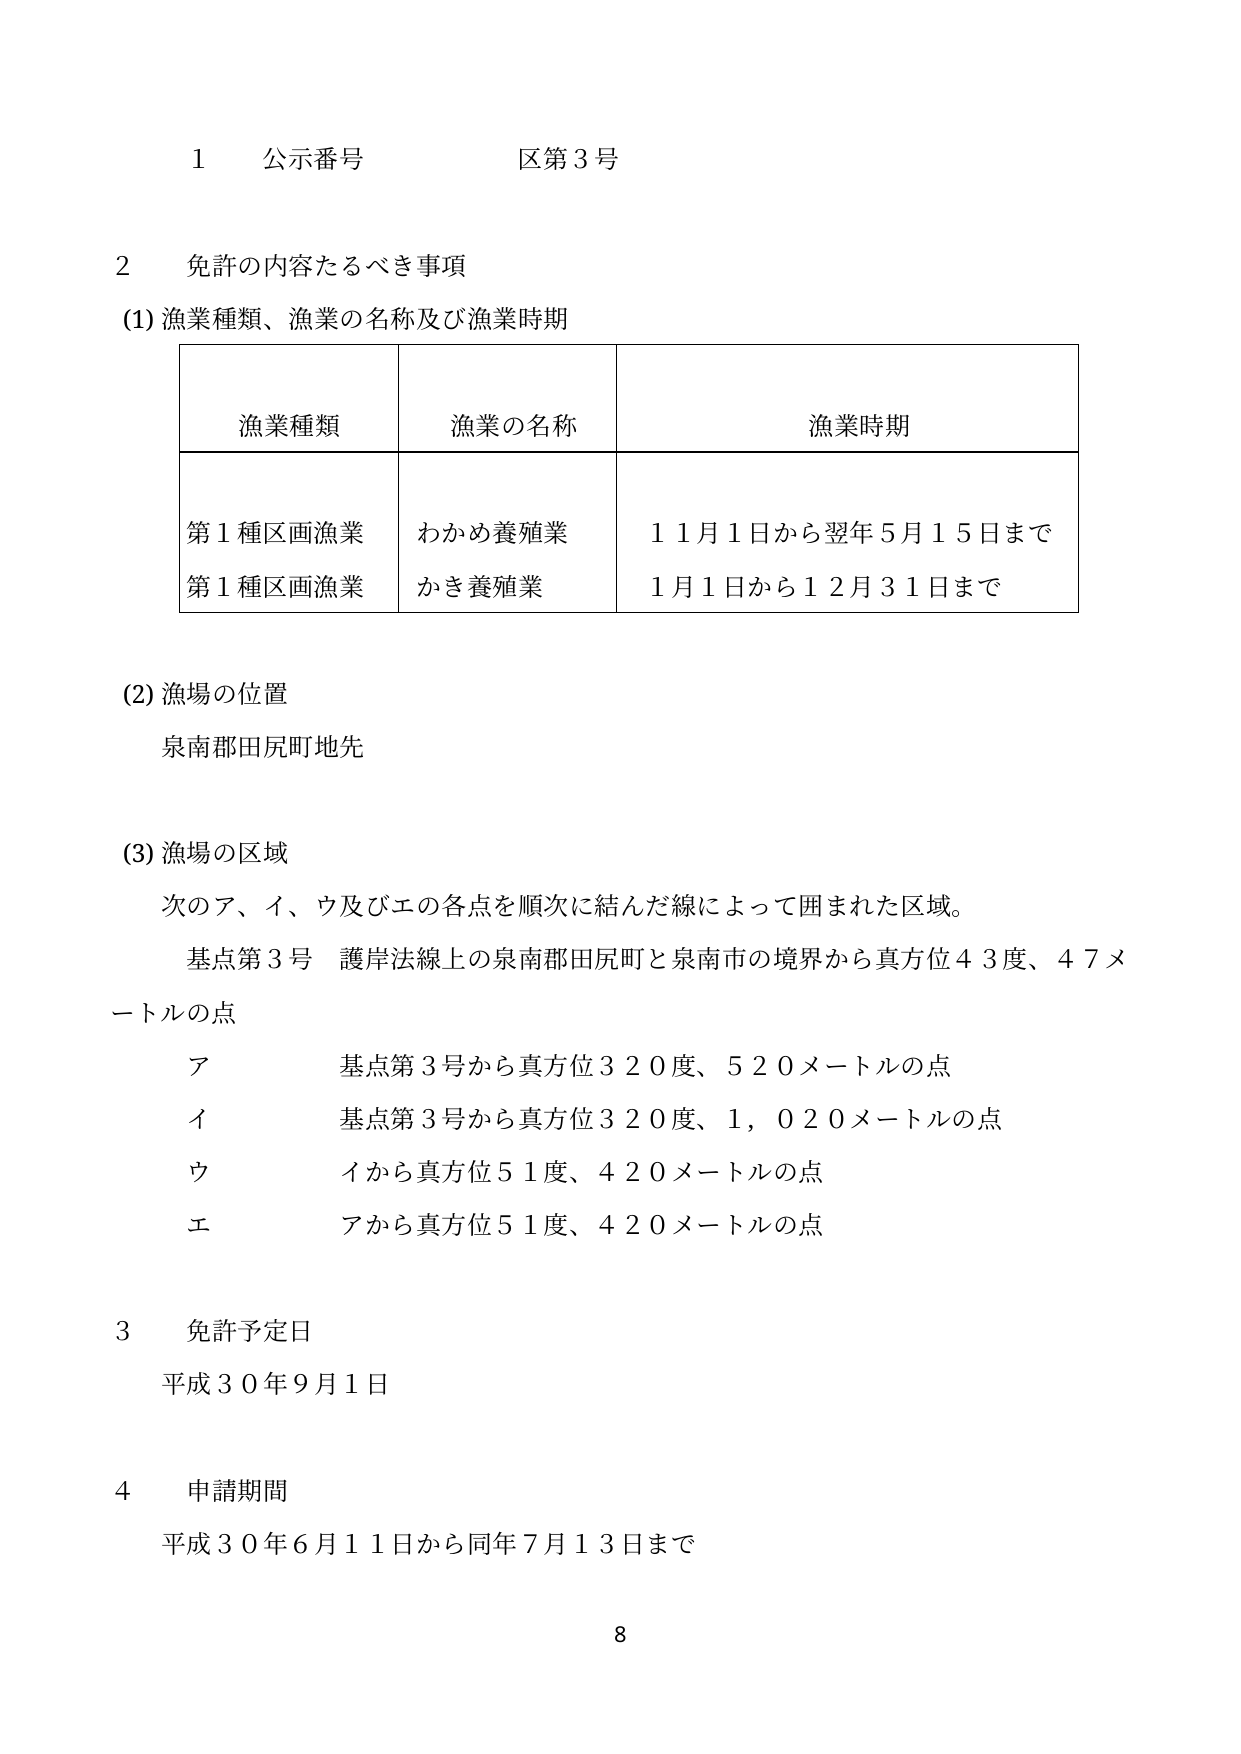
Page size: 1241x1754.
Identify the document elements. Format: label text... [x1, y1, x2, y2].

text ４ 申請期間 [110, 1463, 1131, 1516]
table_cell １１月１日から翌年５月１５日まで １月１日から１２月３１日まで [617, 453, 1078, 612]
text ウ イから真方位５１度、４２０メートルの点 [110, 1144, 1131, 1197]
text 平成３０年６月１１日から同年７月１３日まで [110, 1516, 1131, 1569]
text 平成３０年９月１日 [110, 1357, 1131, 1410]
text (1) 漁業種類、漁業の名称及び漁業時期 [110, 291, 1131, 344]
text (2) 漁場の位置 [110, 666, 1131, 719]
table_header 漁業時期 [617, 345, 1078, 451]
table_cell わかめ養殖業 かき養殖業 [399, 453, 616, 612]
table_header 漁業の名称 [399, 345, 616, 451]
text ア 基点第３号から真方位３２０度、５２０メートルの点 [110, 1038, 1131, 1091]
text エ アから真方位５１度、４２０メートルの点 [110, 1197, 1131, 1250]
text ２ 免許の内容たるべき事項 [110, 238, 1131, 291]
text (3) 漁場の区域 [110, 825, 1131, 878]
table_cell 第１種区画漁業 第１種区画漁業 [180, 453, 398, 612]
text 平成３５年８月３１日まで１ 公示番号 区第３号 [110, 132, 1131, 185]
text イ 基点第３号から真方位３２０度、１,０２０メートルの点 [110, 1091, 1131, 1144]
text 基点第３号 護岸法線上の泉南郡田尻町と泉南市の境界から真方位４３度、４７メ ートルの点 [110, 932, 1131, 1038]
table_header 漁業種類 [180, 345, 398, 451]
text 次のア、イ、ウ及びエの各点を順次に結んだ線によって囲まれた区域。 [110, 878, 1131, 932]
text ３ 免許予定日 [110, 1303, 1131, 1357]
text 泉南郡田尻町地先 [110, 719, 1131, 772]
